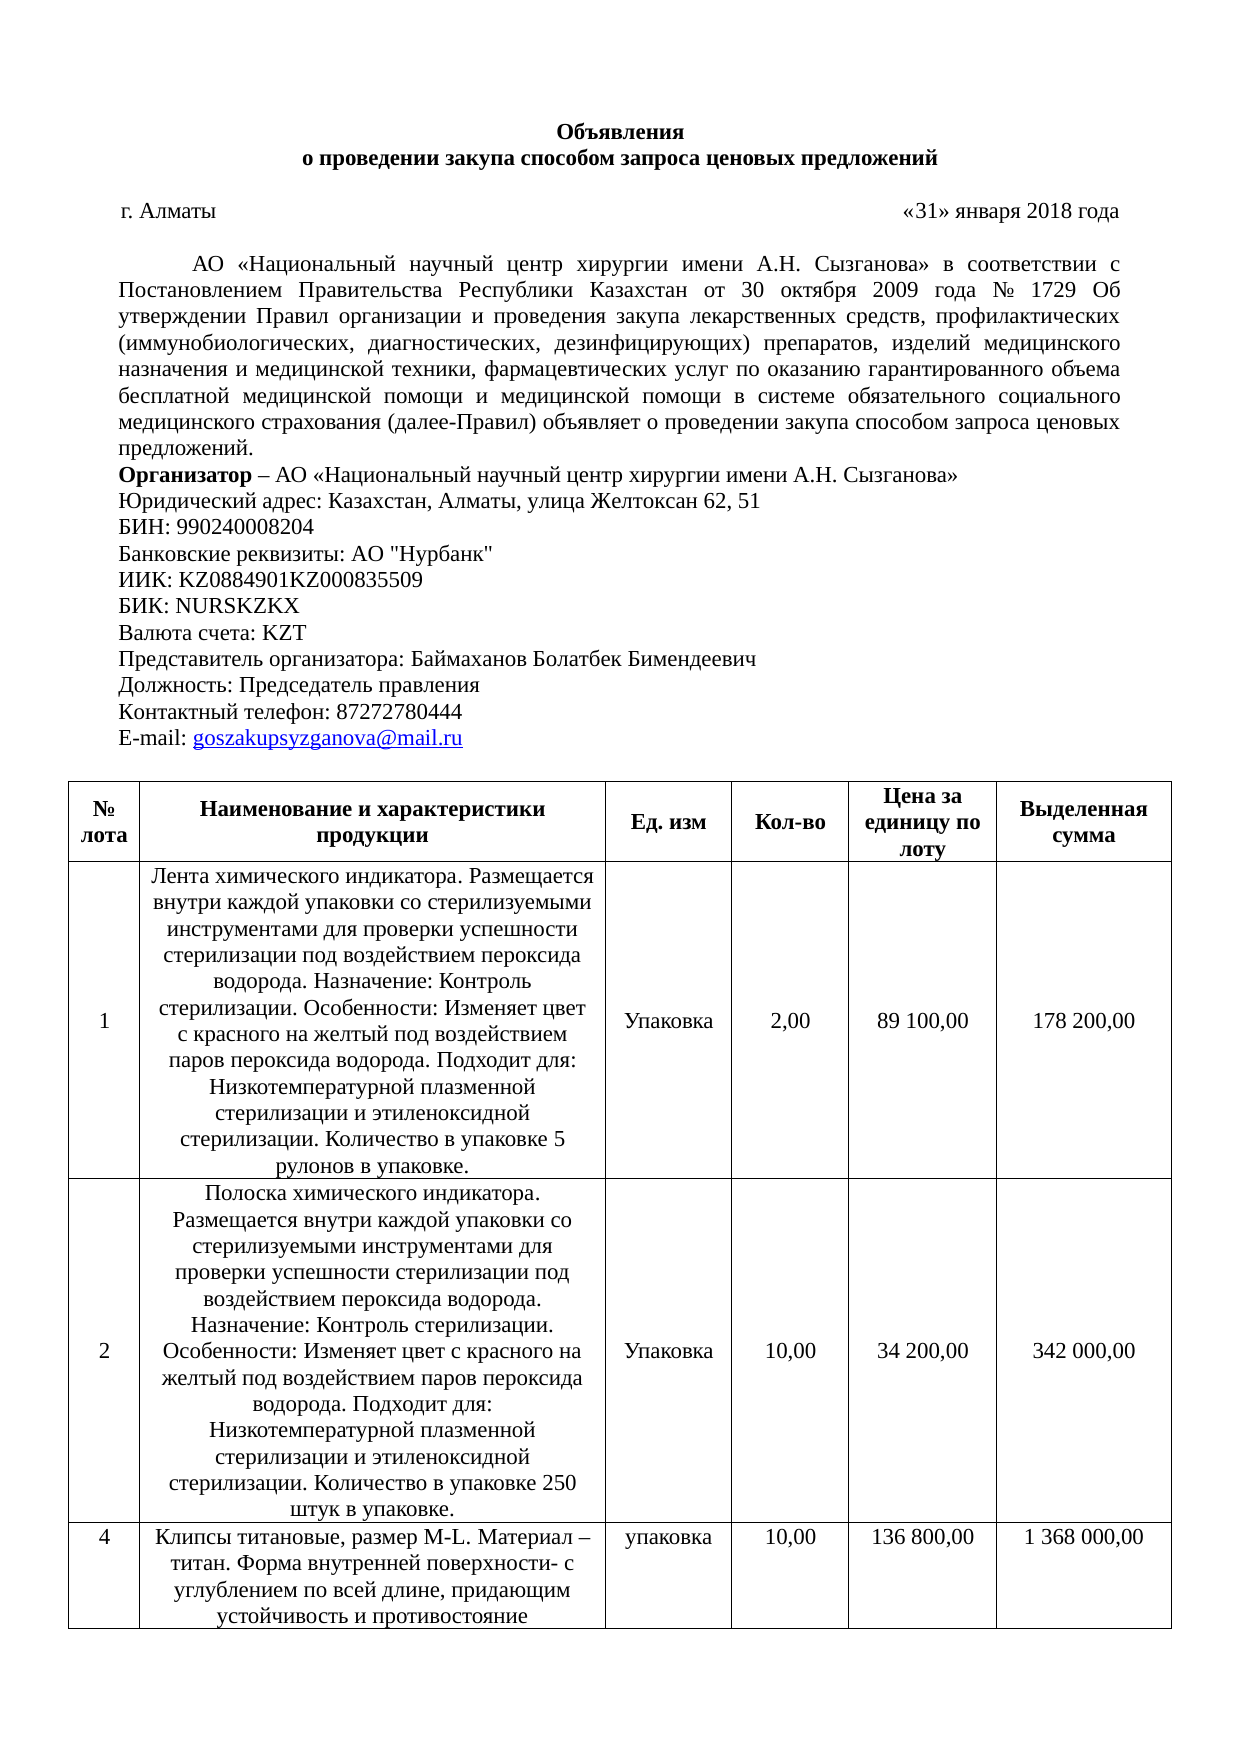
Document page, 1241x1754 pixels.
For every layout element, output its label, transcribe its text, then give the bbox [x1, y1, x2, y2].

table_cell 1 [69, 862, 139, 1178]
table_cell 89 100,00 [849, 862, 996, 1178]
text Объявления [118, 118, 1122, 144]
table_header № лота [69, 782, 139, 861]
table_cell Лента химического индикатора. Размещается внутри каждой упаковки со стерилизуемыми инструментами для проверки успешности стерилизации под воздействием пероксида водорода. Назначение: Контроль стерилизации. Особенности: Изменяет цвет с красного на желтый под воздействием паров пероксида водорода. Подходит для: Низкотемпературной плазменной стерилизации и этиленоксидной стерилизации. Количество в упаковке 5 рулонов в упаковке. [140, 862, 605, 1178]
table_cell 136 800,00 [849, 1523, 996, 1628]
text АО «Национальный научный центр хирургии имени А.Н. Сызганова» в соответствии с Постановлением Правительства Республики Казахстан от 30 октября 2009 года № 1729 Об утверждении Правил организации и проведения закупа лекарственных средств, профилактических (иммунобиологических, диагностических, дезинфицирующих) препаратов, изделий медицинского назначения и медицинской техники, фармацевтических услуг по оказанию гарантированного объема бесплатной медицинской помощи и медицинской помощи в системе обязательного социального медицинского страхования (далее-Правил) объявляет о проведении закупа способом запроса ценовых предложений. [118, 250, 1122, 461]
table_cell 34 200,00 [849, 1179, 996, 1522]
text г. Алматы «31» января 2018 года [118, 197, 1122, 223]
text E-mail: goszakupsyzganova@mail.ru [118, 724, 1122, 751]
table_cell 2,00 [732, 862, 848, 1178]
table_cell Упаковка [606, 1179, 731, 1522]
table_header Кол-во [732, 782, 848, 861]
table_cell 10,00 [732, 1523, 848, 1628]
text БИК: NURSKZKX [118, 592, 1122, 619]
text Должность: Председатель правления [118, 672, 1122, 698]
table_header Выделенная сумма [997, 782, 1171, 861]
table_cell 4 [69, 1523, 139, 1628]
text БИН: 990240008204 [118, 513, 1122, 540]
table_cell 342 000,00 [997, 1179, 1171, 1522]
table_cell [140, 1523, 605, 1628]
table_header Ед. изм [606, 782, 731, 861]
text Представитель организатора: Баймаханов Болатбек Бимендеевич [118, 645, 1122, 672]
table_cell 10,00 [732, 1179, 848, 1522]
table_header Цена за единицу по лоту [849, 782, 996, 861]
table_cell Упаковка [606, 862, 731, 1178]
text Валюта счета: KZT [118, 619, 1122, 645]
table_cell 1 368 000,00 [997, 1523, 1171, 1628]
table_cell упаковка [606, 1523, 731, 1628]
table_cell 178 200,00 [997, 862, 1171, 1178]
table_cell 2 [69, 1179, 139, 1522]
text Юридический адрес: Казахстан, Алматы, улица Желтоксан 62, 51 [118, 487, 1122, 513]
table_cell Полоска химического индикатора. Размещается внутри каждой упаковки со стерилизуемыми инструментами для проверки успешности стерилизации под воздействием пероксида водорода. Назначение: Контроль стерилизации. Особенности: Изменяет цвет с красного на желтый под воздействием паров пероксида водорода. Подходит для: Низкотемпературной плазменной стерилизации и этиленоксидной стерилизации. Количество в упаковке 250 штук в упаковке. [140, 1179, 605, 1522]
text о проведении закупа способом запроса ценовых предложений [118, 144, 1122, 171]
text Организатор – АО «Национальный научный центр хирургии имени А.Н. Сызганова» [118, 461, 1122, 487]
text Банковские реквизиты: АО "Нурбанк" [118, 540, 1122, 566]
table_header Наименование и характеристики продукции [140, 782, 605, 861]
text ИИК: KZ0884901KZ000835509 [118, 566, 1122, 592]
text Контактный телефон: 87272780444 [118, 698, 1122, 724]
